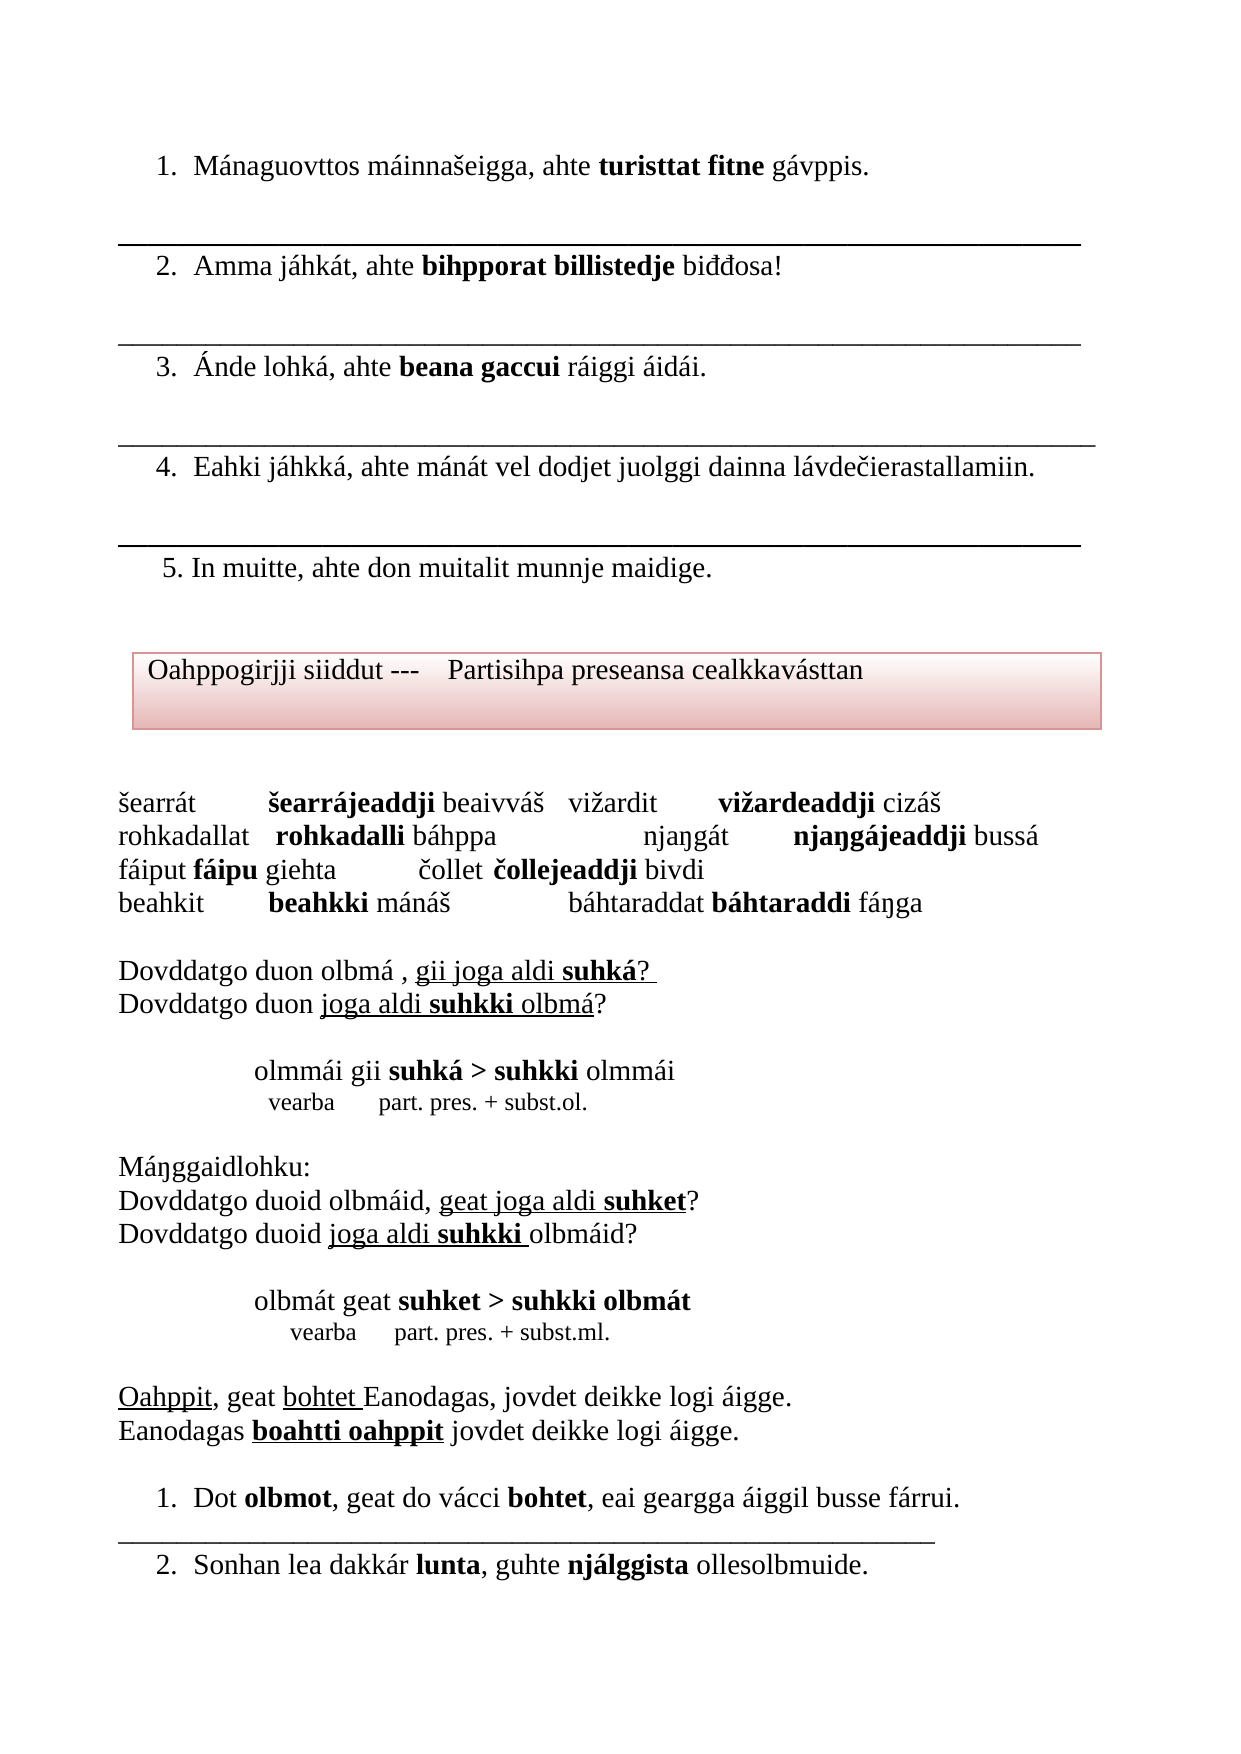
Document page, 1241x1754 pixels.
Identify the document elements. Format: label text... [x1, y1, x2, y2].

text Dovddatgo duoid joga aldi suhkki olbmáid? [118, 1216, 1122, 1250]
text 5. In muitte, ahte don muitalit munnje maidige. [118, 550, 1122, 584]
text fáiput fáipu giehta čollet čollejeaddji bivdi [118, 852, 1122, 886]
list Mánaguovttos máinnašeigga, ahte turisttat fitne gávppis. [156, 148, 1122, 181]
list Amma jáhkát, ahte bihpporat billistedje biđđosa! [156, 248, 1122, 282]
text Oahppit, geat bohtet Eanodagas, jovdet deikke logi áigge. [118, 1379, 1122, 1413]
text olbmát geat suhket > suhkki olbmát [118, 1283, 1122, 1317]
text Eanodagas boahtti oahppit jovdet deikke logi áigge. [118, 1413, 1122, 1446]
text Dovddatgo duon joga aldi suhkki olbmá? [118, 986, 1122, 1020]
list Eahki jáhkká, ahte mánát vel dodjet juolggi dainna lávdečierastallamiin. [156, 449, 1122, 483]
text __________________________________________________________________ [118, 315, 1122, 349]
text vearba part. pres. + subst.ml. [118, 1317, 1122, 1346]
text Dovddatgo duoid olbmáid, geat joga aldi suhket? [118, 1183, 1122, 1216]
list Dot olbmot, geat do vácci bohtet, eai geargga áiggil busse fárrui. [156, 1480, 1122, 1513]
text šearrát šearrájeaddji beaivváš vižardit vižardeaddji cizáš [118, 785, 1122, 818]
text Máŋggaidlohku: [118, 1149, 1122, 1183]
text olmmái gii suhká > suhkki olmmái [118, 1053, 1122, 1087]
text ___________________________________________________________________ [118, 416, 1122, 449]
text vearba part. pres. + subst.ol. [118, 1087, 1122, 1116]
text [118, 1513, 1122, 1547]
list Ánde lohká, ahte beana gaccui ráiggi áidái. [156, 349, 1122, 382]
text rohkadallat rohkadalli báhppa njaŋgát njaŋgájeaddji bussá [118, 818, 1122, 852]
text Dovddatgo duon olbmá , gii joga aldi suhká? [118, 953, 1122, 986]
text __________________________________________________________________ [118, 517, 1122, 550]
text beahkit beahkki mánáš báhtaraddat báhtaraddi fáŋga [118, 886, 1122, 919]
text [118, 215, 1122, 248]
list Sonhan lea dakkár lunta, guhte njálggista ollesolbmuide. [156, 1547, 1122, 1580]
